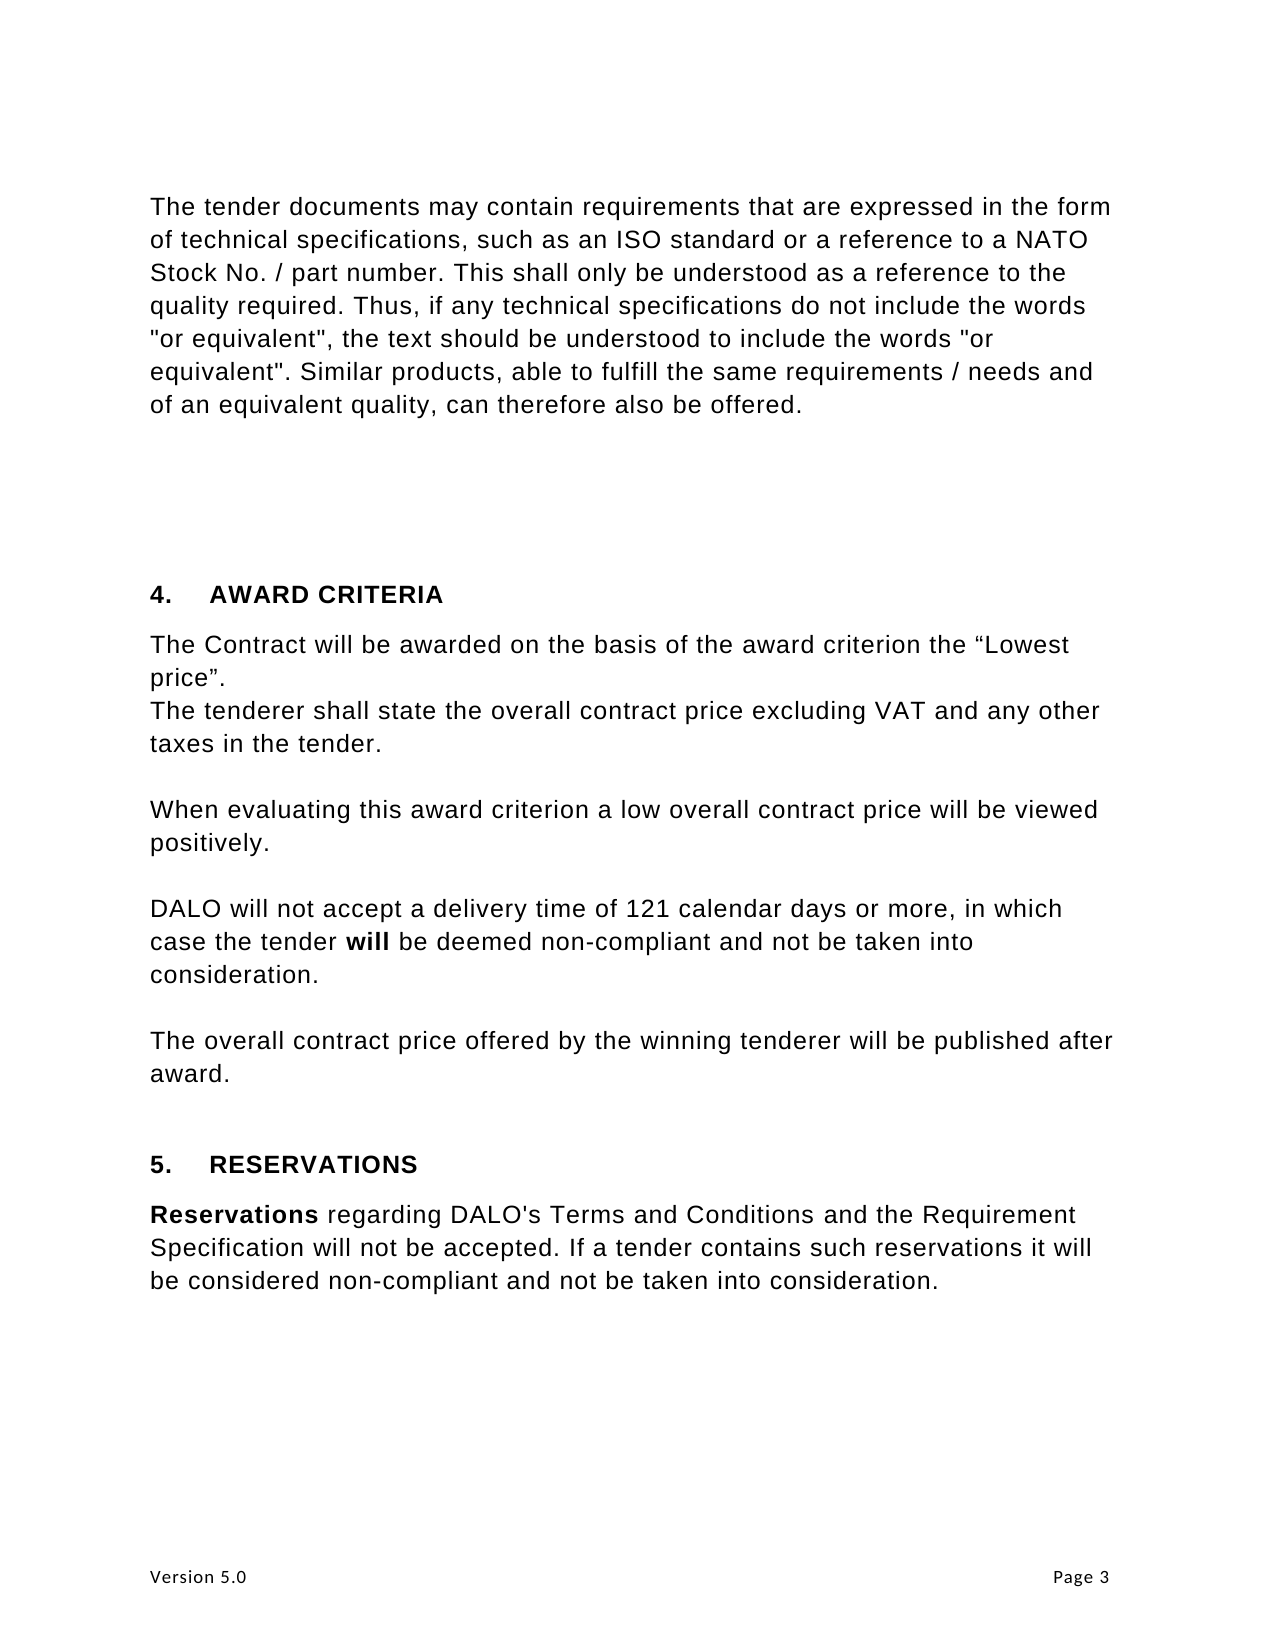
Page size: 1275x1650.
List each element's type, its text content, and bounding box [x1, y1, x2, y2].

subtitle reservations [150, 1150, 1125, 1179]
text When evaluating this award criterion a low overall contract price will be viewed positively. [150, 795, 1125, 857]
subtitle award criteria [150, 580, 1125, 609]
text The Contract will be awarded on the basis of the award criterion the “Lowest price”. [150, 630, 1125, 692]
text The tenderer shall state the overall contract price excluding VAT and any other taxes in the tender. [150, 696, 1125, 758]
text DALO will not accept a delivery time of 121 calendar days or more, in which case the tender will be deemed non-compliant and not be taken into consideration. [150, 894, 1125, 989]
text Reservations regarding DALO's Terms and Conditions and the Requirement Specification will not be accepted. If a tender contains such reservations it will be considered non-compliant and not be taken into consideration. [150, 1200, 1125, 1295]
text The tender documents may contain requirements that are expressed in the form of technical specifications, such as an ISO standard or a reference to a NATO Stock No. / part number. This shall only be understood as a reference to the quality required. Thus, if any technical specifications do not include the words "or equivalent", the text should be understood to include the words "or equivalent". Similar products, able to fulfill the same requirements / needs and of an equivalent quality, can therefore also be offered. [150, 192, 1125, 419]
text The overall contract price offered by the winning tenderer will be published after award. [150, 1026, 1125, 1088]
